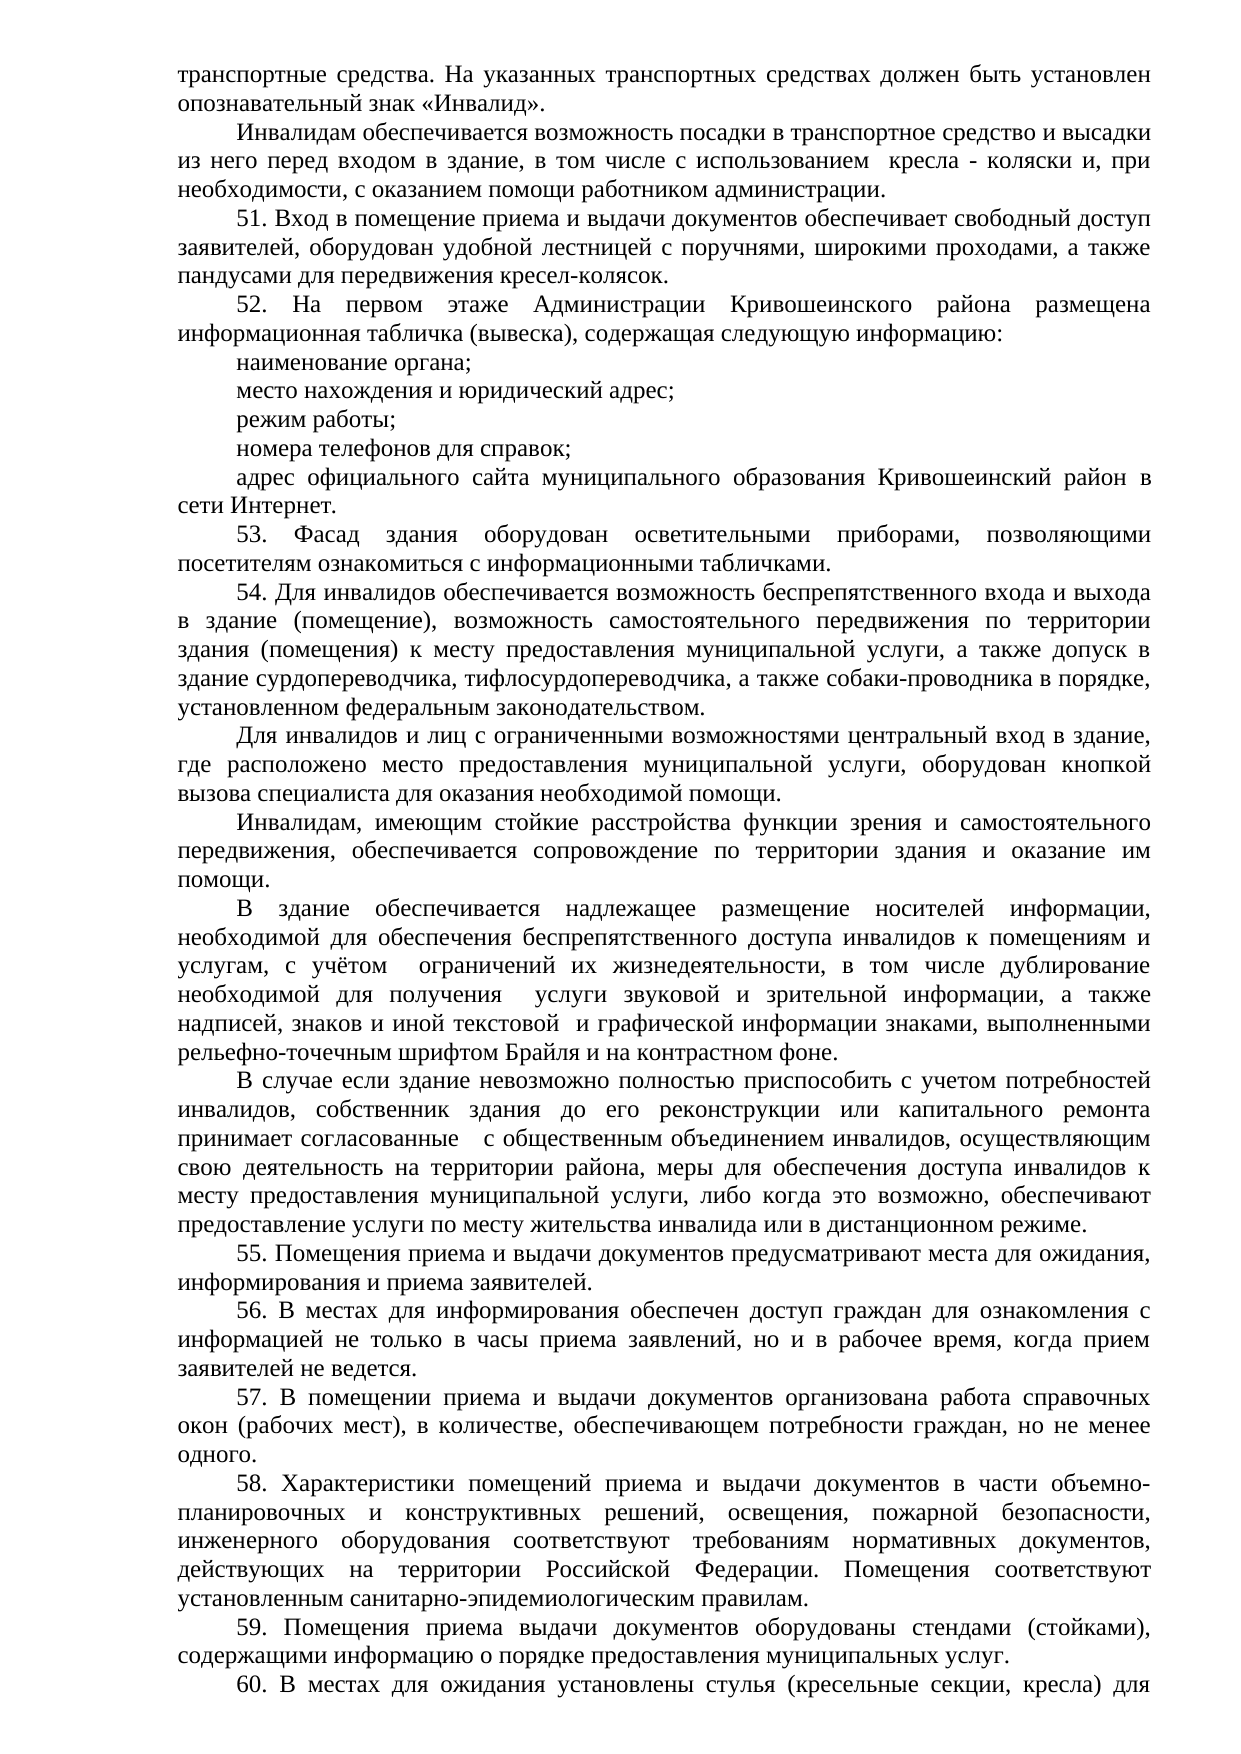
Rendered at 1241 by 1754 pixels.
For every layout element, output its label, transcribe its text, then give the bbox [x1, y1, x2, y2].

text Инвалидам, имеющим стойкие расстройства функции зрения и самостоятельного передвижения, обеспечивается сопровождение по территории здания и оказание им помощи. [177, 807, 1152, 893]
text номера телефонов для справок; [177, 433, 1152, 462]
text место нахождения и юридический адрес; [177, 375, 1152, 404]
text 54. Для инвалидов обеспечивается возможность беспрепятственного входа и выхода в здание (помещение), возможность самостоятельного передвижения по территории здания (помещения) к месту предоставления муниципальной услуги, а также допуск в здание сурдопереводчика, тифлосурдопереводчика, а также собаки-проводника в порядке, установленном федеральным законодательством. [177, 577, 1152, 720]
text 55. Помещения приема и выдачи документов предусматривают места для ожидания, информирования и приема заявителей. [177, 1238, 1152, 1295]
text наименование органа; [177, 347, 1152, 375]
text режим работы; [177, 404, 1152, 433]
text адрес официального сайта муниципального образования Кривошеинский район в сети Интернет. [177, 462, 1152, 519]
text 53. Фасад здания оборудован осветительными приборами, позволяющими посетителям ознакомиться с информационными табличками. [177, 519, 1152, 577]
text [177, 1669, 1152, 1698]
text 57. В помещении приема и выдачи документов организована работа справочных окон (рабочих мест), в количестве, обеспечивающем потребности граждан, но не менее одного. [177, 1382, 1152, 1468]
text Для инвалидов и лиц с ограниченными возможностями центральный вход в здание, где расположено место предоставления муниципальной услуги, оборудован кнопкой вызова специалиста для оказания необходимой помощи. [177, 720, 1152, 807]
text В случае если здание невозможно полностью приспособить с учетом потребностей инвалидов, собственник здания до его реконструкции или капитального ремонта принимает согласованные с общественным объединением инвалидов, осуществляющим свою деятельность на территории района, меры для обеспечения доступа инвалидов к месту предоставления муниципальной услуги, либо когда это возможно, обеспечивают предоставление услуги по месту жительства инвалида или в дистанционном режиме. [177, 1065, 1152, 1238]
text 58. Характеристики помещений приема и выдачи документов в части объемно-планировочных и конструктивных решений, освещения, пожарной безопасности, инженерного оборудования соответствуют требованиям нормативных документов, действующих на территории Российской Федерации. Помещения соответствуют установленным санитарно-эпидемиологическим правилам. [177, 1468, 1152, 1612]
text 56. В местах для информирования обеспечен доступ граждан для ознакомления с информацией не только в часы приема заявлений, но и в рабочее время, когда прием заявителей не ведется. [177, 1295, 1152, 1382]
text 52. На первом этаже Администрации Кривошеинского района размещена информационная табличка (вывеска), содержащая следующую информацию: [177, 289, 1152, 347]
text 51. Вход в помещение приема и выдачи документов обеспечивает свободный доступ заявителей, оборудован удобной лестницей с поручнями, широкими проходами, а также пандусами для передвижения кресел-колясок. [177, 203, 1152, 289]
text В здание обеспечивается надлежащее размещение носителей информации, необходимой для обеспечения беспрепятственного доступа инвалидов к помещениям и услугам, с учётом ограничений их жизнедеятельности, в том числе дублирование необходимой для получения услуги звуковой и зрительной информации, а также надписей, знаков и иной текстовой и графической информации знаками, выполненными рельефно-точечным шрифтом Брайля и на контрастном фоне. [177, 893, 1152, 1065]
text 59. Помещения приема выдачи документов оборудованы стендами (стойками), содержащими информацию о порядке предоставления муниципальных услуг. [177, 1612, 1152, 1669]
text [177, 59, 1152, 117]
text Инвалидам обеспечивается возможность посадки в транспортное средство и высадки из него перед входом в здание, в том числе с использованием кресла - коляски и, при необходимости, с оказанием помощи работником администрации. [177, 117, 1152, 203]
